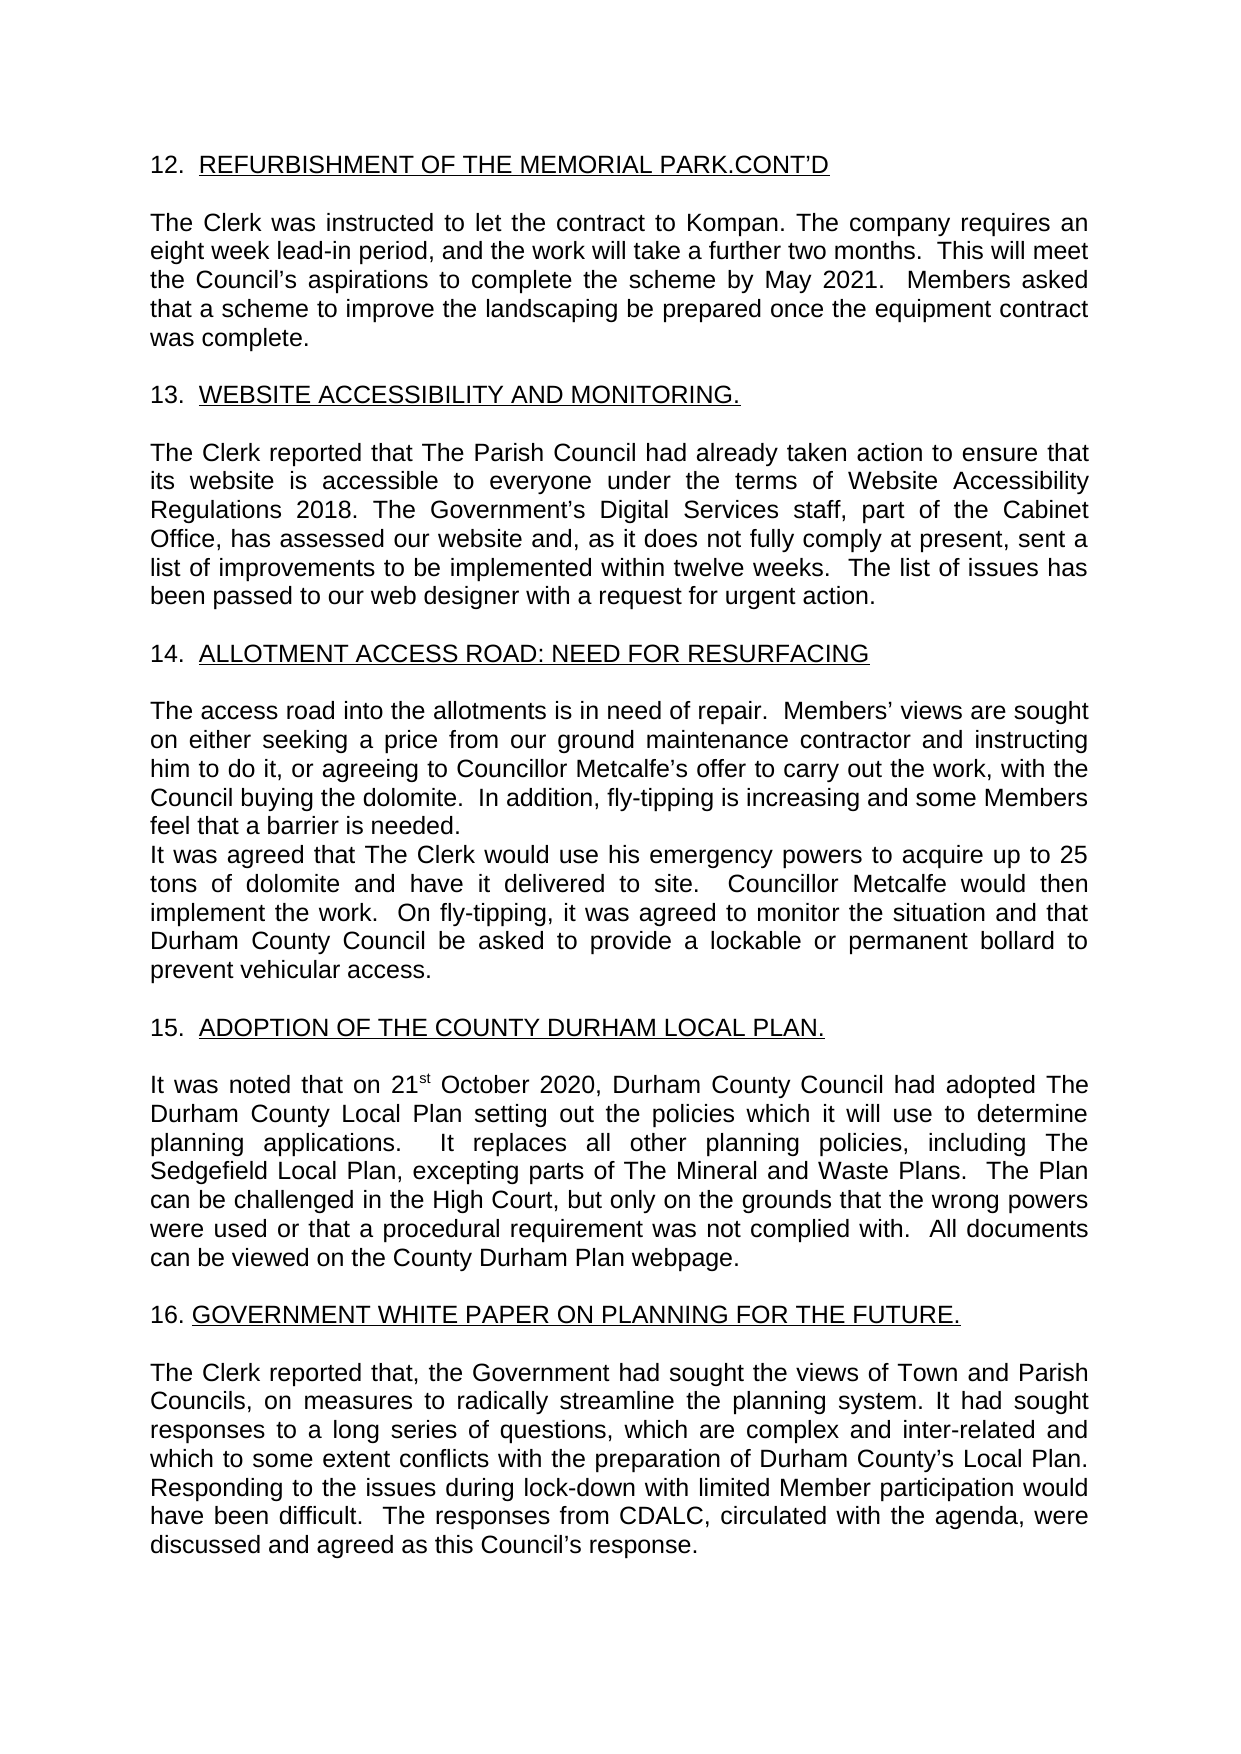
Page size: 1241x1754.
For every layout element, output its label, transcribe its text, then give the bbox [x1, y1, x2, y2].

text 13. WEBSITE ACCESSIBILITY AND MONITORING. [150, 380, 1090, 409]
text The Clerk reported that The Parish Council had already taken action to ensure that its website is accessible to everyone under the terms of Website Accessibility Regulations 2018. The Government’s Digital Services staff, part of the Cabinet Office, has assessed our website and, as it does not fully comply at present, sent a list of improvements to be implemented within twelve weeks. The list of issues has been passed to our web designer with a request for urgent action. [150, 437, 1090, 610]
text 14. ALLOTMENT ACCESS ROAD: NEED FOR RESURFACING [150, 639, 1090, 667]
text 12. REFURBISHMENT OF THE MEMORIAL PARK.CONT’D [150, 150, 1090, 179]
text 16. GOVERNMENT WHITE PAPER ON PLANNING FOR THE FUTURE. [150, 1300, 1090, 1329]
text The access road into the allotments is in need of repair. Members’ views are sought on either seeking a price from our ground maintenance contractor and instructing him to do it, or agreeing to Councillor Metcalfe’s offer to carry out the work, with the Council buying the dolomite. In addition, fly-tipping is increasing and some Members feel that a barrier is needed. [150, 696, 1090, 840]
text The Clerk was instructed to let the contract to Kompan. The company requires an eight week lead-in period, and the work will take a further two months. This will meet the Council’s aspirations to complete the scheme by May 2021. Members asked that a scheme to improve the landscaping be prepared once the equipment contract was complete. [150, 207, 1090, 351]
text The Clerk reported that, the Government had sought the views of Town and Parish Councils, on measures to radically streamline the planning system. It had sought responses to a long series of questions, which are complex and inter-related and which to some extent conflicts with the preparation of Durham County’s Local Plan. Responding to the issues during lock-down with limited Member participation would have been difficult. The responses from CDALC, circulated with the agenda, were discussed and agreed as this Council’s response. [150, 1357, 1090, 1559]
text 15. ADOPTION OF THE COUNTY DURHAM LOCAL PLAN. [150, 1012, 1090, 1041]
text It was agreed that The Clerk would use his emergency powers to acquire up to 25 tons of dolomite and have it delivered to site. Councillor Metcalfe would then implement the work. On fly-tipping, it was agreed to monitor the situation and that Durham County Council be asked to provide a lockable or permanent bollard to prevent vehicular access. [150, 840, 1090, 984]
text It was noted that on 21st October 2020, Durham County Council had adopted The Durham County Local Plan setting out the policies which it will use to determine planning applications. It replaces all other planning policies, including The Sedgefield Local Plan, excepting parts of The Mineral and Waste Plans. The Plan can be challenged in the High Court, but only on the grounds that the wrong powers were used or that a procedural requirement was not complied with. All documents can be viewed on the County Durham Plan webpage. [150, 1070, 1090, 1271]
